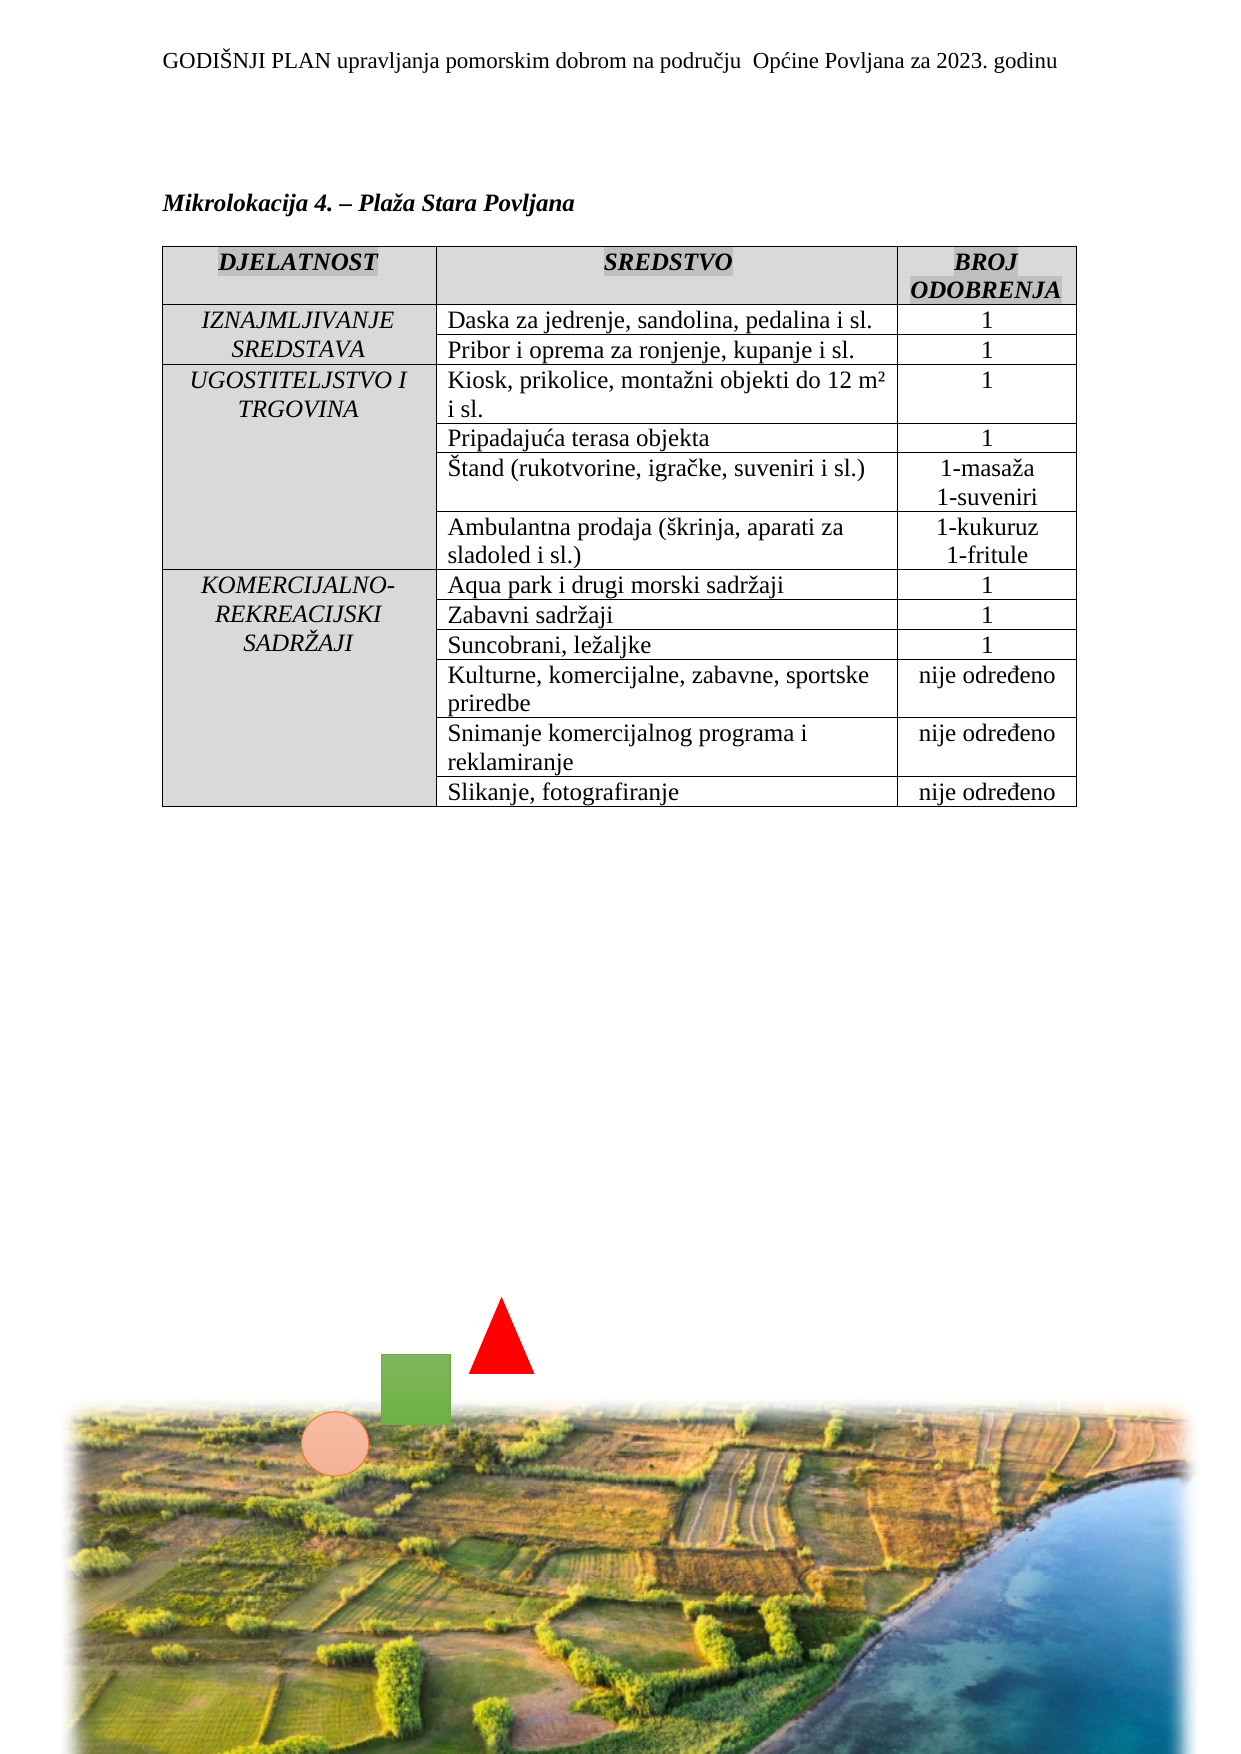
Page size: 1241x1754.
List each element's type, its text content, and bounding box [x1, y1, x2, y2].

table_header SREDSTVO [437, 247, 897, 304]
table_header BROJ ODOBRENJA [1018, 247, 1076, 304]
table_cell KOMERCIJALNO-REKREACIJSKI SADRŽAJI [163, 570, 436, 806]
table_cell Suncobrani, ležaljke [437, 630, 897, 659]
table_cell 1 [898, 600, 1076, 629]
table_cell 1 [898, 630, 1076, 659]
table_cell nije određeno [898, 718, 1076, 776]
table_cell Pripadajuća terasa objekta [437, 424, 897, 452]
table_cell Snimanje komercijalnog programa i reklamiranje [437, 718, 897, 776]
table_cell Štand (rukotvorine, igračke, suveniri i sl.) [437, 453, 897, 511]
table_cell 1 [898, 424, 1076, 452]
table_cell Ambulantna prodaja (škrinja, aparati za sladoled i sl.) [437, 512, 897, 569]
picture [89, 1427, 1170, 1754]
table_cell 1 [898, 570, 1076, 599]
table_cell Kiosk, prikolice, montažni objekti do 12 m² i sl. [437, 365, 897, 422]
table_header BROJ ODOBRENJA [898, 247, 954, 304]
table_cell Zabavni sadržaji [437, 600, 897, 629]
table_cell Pribor i oprema za ronjenje, kupanje i sl. [437, 335, 897, 364]
table_cell 1 [898, 365, 1076, 422]
table_cell Kulturne, komercijalne, zabavne, sportske priredbe [437, 660, 897, 717]
table_cell IZNAJMLJIVANJE SREDSTAVA [163, 305, 436, 364]
table_cell 1-masaža 1-suveniri [898, 453, 1076, 511]
table_cell UGOSTITELJSTVO I TRGOVINA [163, 365, 436, 569]
table_cell Aqua park i drugi morski sadržaji [437, 570, 897, 599]
table_cell nije određeno [898, 777, 1076, 806]
table_cell Daska za jedrenje, sandolina, pedalina i sl. [437, 305, 897, 334]
table_cell 1-kukuruz 1-fritule [898, 512, 1076, 569]
table_cell 1 [898, 305, 1076, 334]
table_cell Slikanje, fotografiranje [437, 777, 897, 806]
table_cell nije određeno [898, 660, 1076, 717]
table_header DJELATNOST [163, 247, 436, 304]
title Mikrolokacija 4. – Plaža Stara Povljana [162, 188, 1078, 217]
table_cell 1 [898, 335, 1076, 364]
